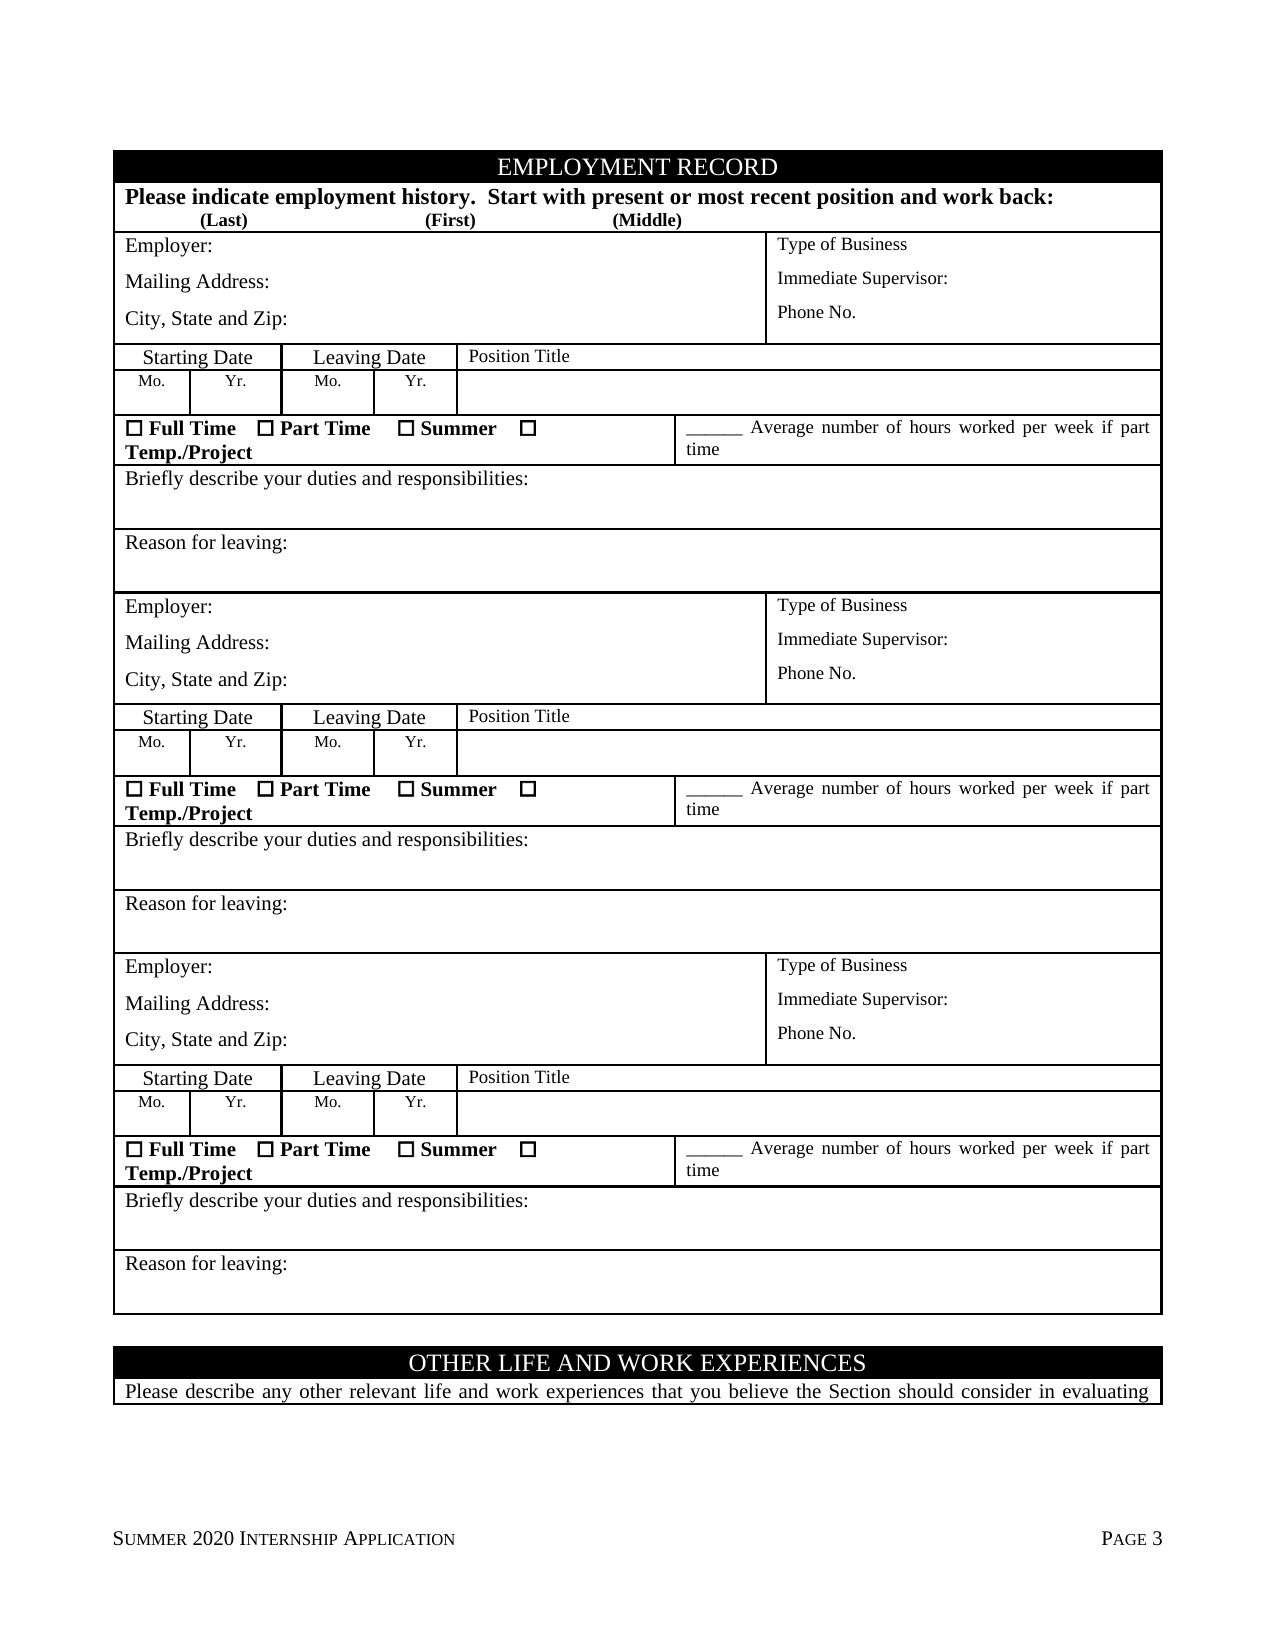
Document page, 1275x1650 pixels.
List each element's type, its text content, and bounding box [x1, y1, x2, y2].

table_cell ______ Average number of hours worked per week if part time [676, 416, 1160, 464]
table_cell ______ Average number of hours worked per week if part time [676, 777, 1160, 825]
table_cell Starting Date [115, 1066, 280, 1090]
table_cell Full Time Part Time Summer Temp./Project [115, 416, 674, 464]
table_cell Mo. [115, 1092, 189, 1135]
table_cell Leaving Date [283, 705, 456, 729]
table_cell Employer: Mailing Address: City, State and Zip: [115, 954, 765, 1064]
table_cell Briefly describe your duties and responsibilities: [115, 1188, 1160, 1249]
table_cell Yr. [191, 1092, 280, 1135]
table_header EMPLOYMENT RECORD [115, 152, 1160, 181]
table_cell Mo. [283, 731, 373, 774]
table_cell Yr. [375, 1092, 456, 1135]
table_cell Briefly describe your duties and responsibilities: [115, 466, 1160, 528]
table_cell Reason for leaving: [115, 1251, 1160, 1313]
table_cell Yr. [191, 371, 280, 414]
table_cell Leaving Date [283, 1066, 456, 1090]
table_cell Briefly describe your duties and responsibilities: [115, 827, 1160, 888]
table_cell Starting Date [115, 705, 280, 729]
table_cell Type of Business Immediate Supervisor: Phone No. [767, 594, 1160, 703]
table_cell Starting Date [115, 345, 280, 369]
table_cell Yr. [191, 731, 280, 774]
table_cell Leaving Date [283, 345, 456, 369]
table_cell [458, 371, 1160, 414]
table_cell [458, 731, 1160, 774]
table_cell Position Title [458, 345, 1160, 369]
table_cell ______ Average number of hours worked per week if part time [676, 1137, 1160, 1185]
table_cell Type of Business Immediate Supervisor: Phone No. [767, 233, 1160, 343]
table_cell Full Time Part Time Summer Temp./Project [115, 1137, 674, 1185]
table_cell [115, 1379, 1160, 1403]
table_header OTHER LIFE AND WORK EXPERIENCES [115, 1348, 1160, 1377]
table_cell Mo. [283, 371, 373, 414]
table_cell Mo. [115, 371, 189, 414]
table_cell Reason for leaving: [115, 530, 1160, 591]
table_cell Position Title [458, 705, 1160, 729]
table_cell Please indicate employment history. Start with present or most recent position and work back: (Last) (First) (Middle) [115, 183, 1160, 231]
table_cell Reason for leaving: [115, 891, 1160, 952]
table_cell Employer: Mailing Address: City, State and Zip: [115, 233, 765, 343]
table_cell Type of Business Immediate Supervisor: Phone No. [767, 954, 1160, 1064]
table_cell Mo. [283, 1092, 373, 1135]
table_cell [458, 1092, 1160, 1135]
table_cell Yr. [375, 731, 456, 774]
table_cell Yr. [375, 371, 456, 414]
table_cell Full Time Part Time Summer Temp./Project [115, 777, 674, 825]
table_cell Employer: Mailing Address: City, State and Zip: [115, 594, 765, 703]
table_cell Position Title [458, 1066, 1160, 1090]
table_cell Mo. [115, 731, 189, 774]
